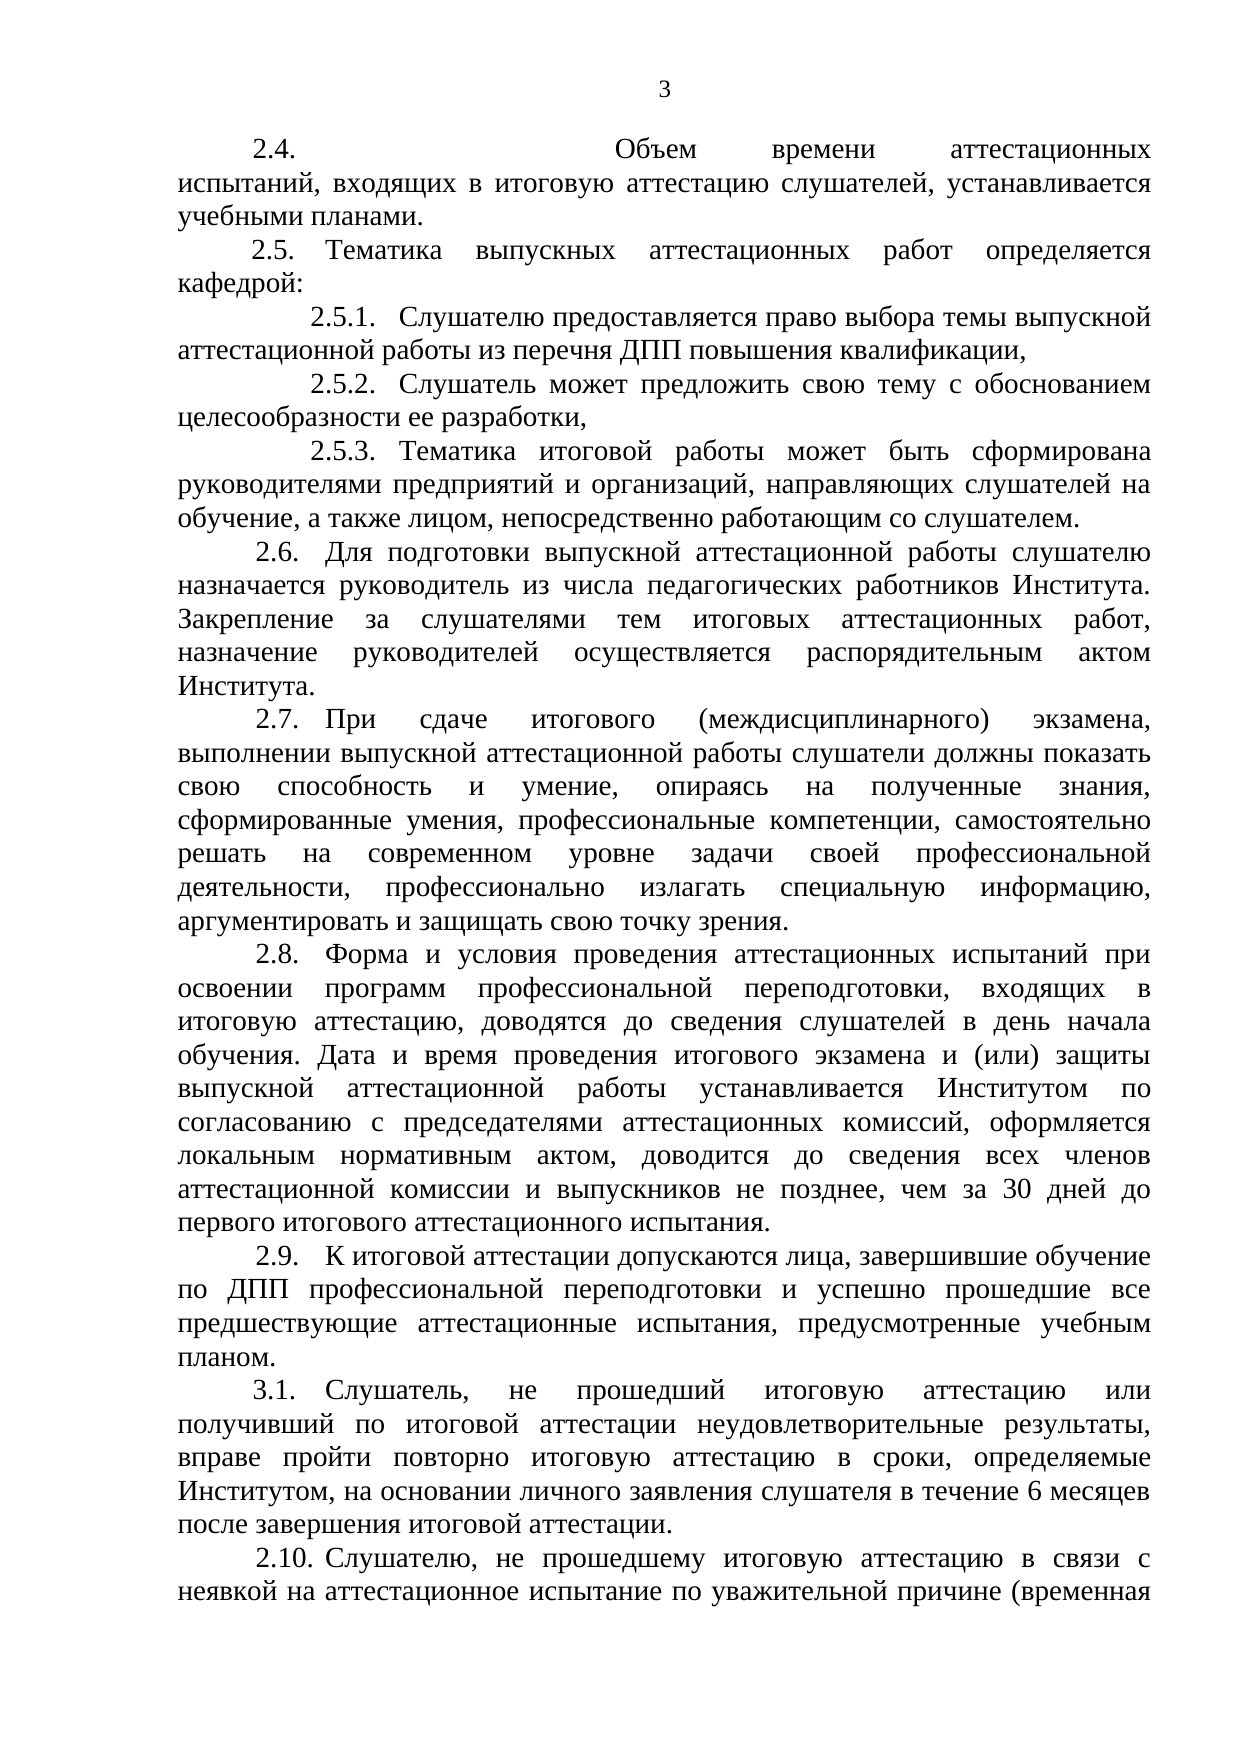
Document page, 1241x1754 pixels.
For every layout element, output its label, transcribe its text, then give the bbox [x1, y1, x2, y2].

list Объем времени аттестационных испытаний, входящих в итоговую аттестацию слушателей, устанавливается учебными планами. [177, 131, 1152, 232]
list Тематика итоговой работы может быть сформирована руководителями предприятий и организаций, направляющих слушателей на обучение, а также лицом, непосредственно работающим со слушателем. [177, 433, 1152, 534]
list При сдаче итогового (междисциплинарного) экзамена, выполнении выпускной аттестационной работы слушатели должны показать свою способность и умение, опираясь на полученные знания, сформированные умения, профессиональные компетенции, самостоятельно решать на современном уровне задачи своей профессиональной деятельности, профессионально излагать специальную информацию, аргументировать и защищать свою точку зрения. [177, 701, 1152, 936]
list Для подготовки выпускной аттестационной работы слушателю назначается руководитель из числа педагогических работников Института. Закрепление за слушателями тем итоговых аттестационных работ, назначение руководителей осуществляется распорядительным актом Института. [177, 534, 1152, 701]
list Слушателю предоставляется право выбора темы выпускной аттестационной работы из перечня ДПП повышения квалификации, [177, 299, 1152, 366]
list К итоговой аттестации допускаются лица, завершившие обучение по ДПП профессиональной переподготовки и успешно прошедшие все предшествующие аттестационные испытания, предусмотренные учебным планом. [177, 1238, 1152, 1372]
list Форма и условия проведения аттестационных испытаний при освоении программ профессиональной переподготовки, входящих в итоговую аттестацию, доводятся до сведения слушателей в день начала обучения. Дата и время проведения итогового экзамена и (или) защиты выпускной аттестационной работы устанавливается Институтом по согласованию с председателями аттестационных комиссий, оформляется локальным нормативным актом, доводится до сведения всех членов аттестационной комиссии и выпускников не позднее, чем за 30 дней до первого итогового аттестационного испытания. [177, 936, 1152, 1238]
list Тематика выпускных аттестационных работ определяется кафедрой: [177, 232, 1152, 299]
list Слушатель может предложить свою тему с обоснованием целесообразности ее разработки, [177, 366, 1152, 433]
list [177, 1540, 1152, 1607]
list Слушатель, не прошедший итоговую аттестацию или получивший по итоговой аттестации неудовлетворительные результаты, вправе пройти повторно итоговую аттестацию в сроки, определяемые Институтом, на основании личного заявления слушателя в течение 6 месяцев после завершения итоговой аттестации. [177, 1372, 1152, 1540]
